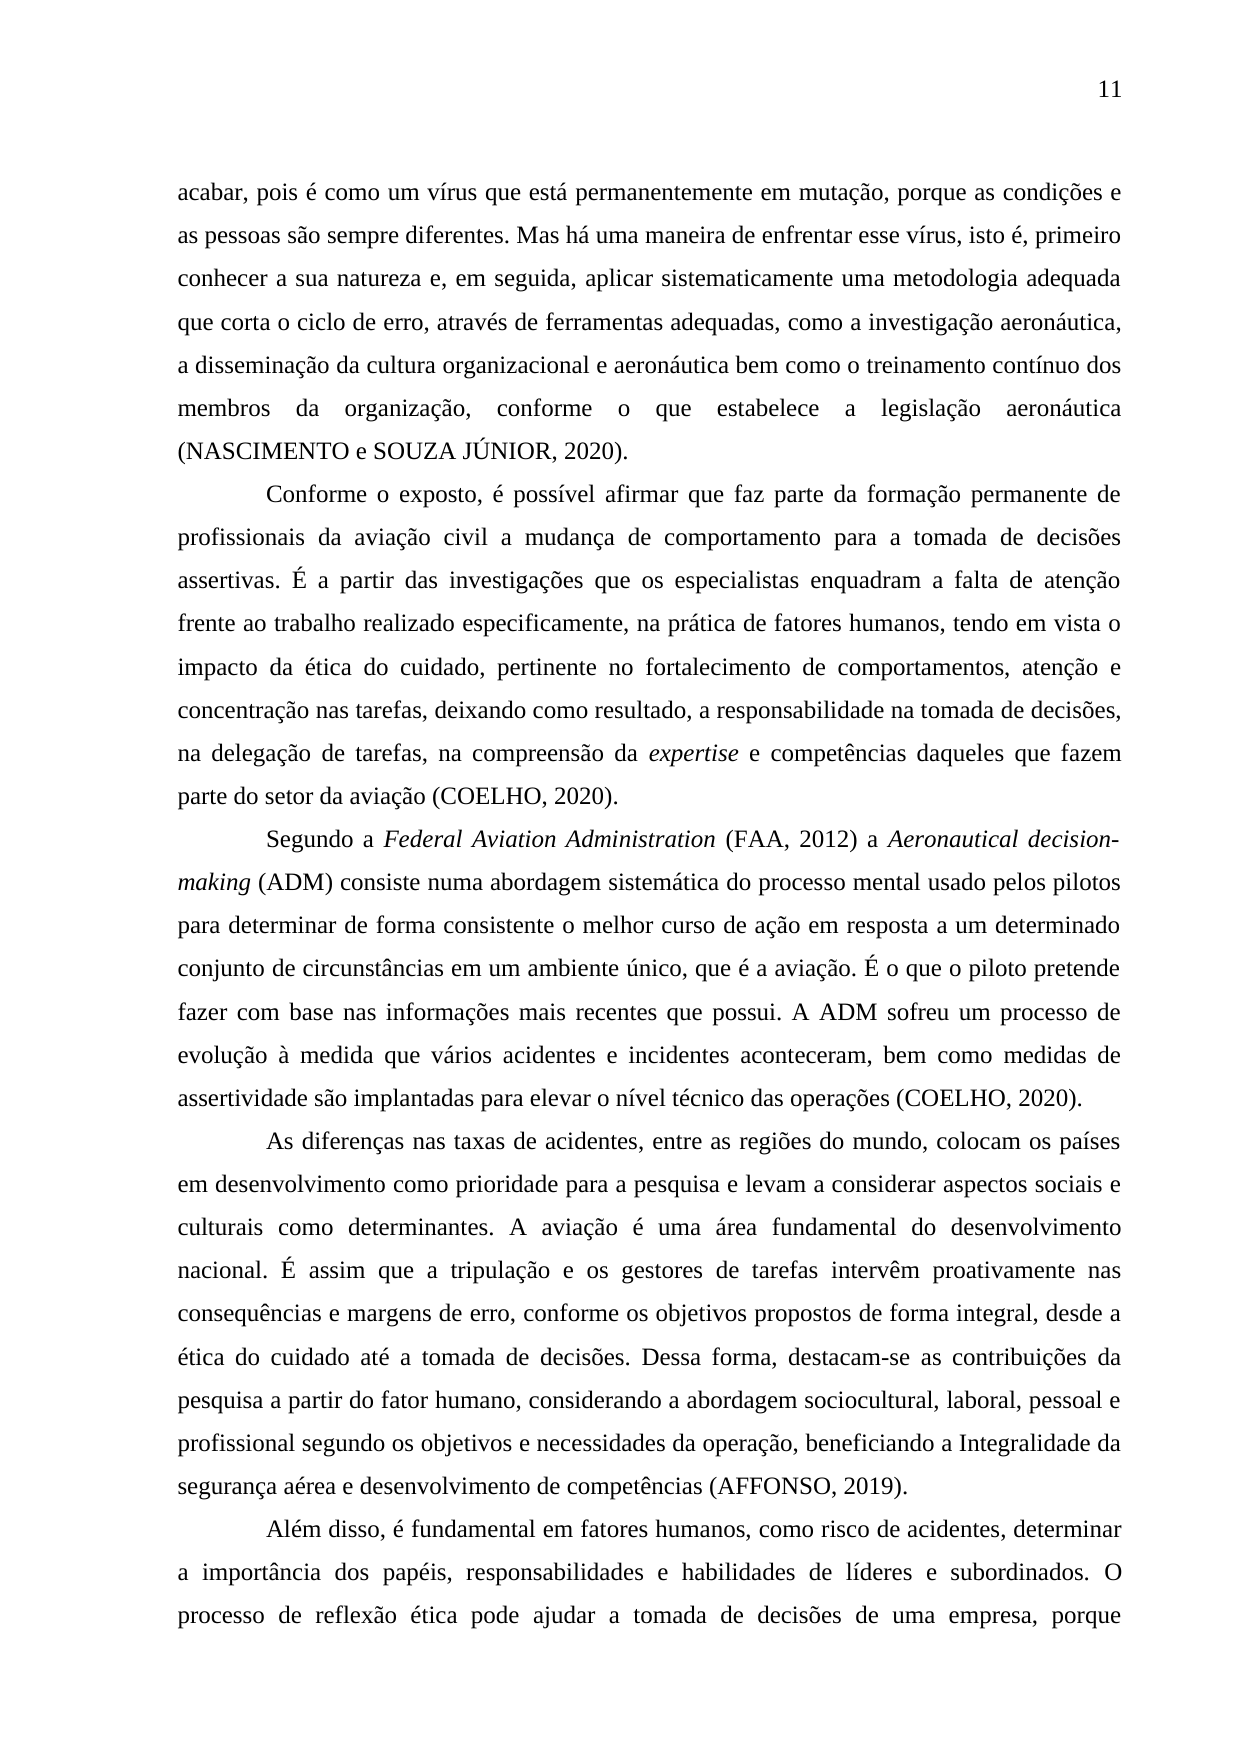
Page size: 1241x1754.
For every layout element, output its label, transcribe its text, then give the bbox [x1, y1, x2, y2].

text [177, 177, 1122, 465]
text Segundo a Federal Aviation Administration (FAA, 2012) a Aeronautical decision-making (ADM) consiste numa abordagem sistemática do processo mental usado pelos pilotos para determinar de forma consistente o melhor curso de ação em resposta a um determinado conjunto de circunstâncias em um ambiente único, que é a aviação. É o que o piloto pretende fazer com base nas informações mais recentes que possui. A ADM sofreu um processo de evolução à medida que vários acidentes e incidentes aconteceram, bem como medidas de assertividade são implantadas para elevar o nível técnico das operações (COELHO, 2020). [177, 824, 1122, 1112]
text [177, 1514, 1122, 1629]
text Conforme o exposto, é possível afirmar que faz parte da formação permanente de profissionais da aviação civil a mudança de comportamento para a tomada de decisões assertivas. É a partir das investigações que os especialistas enquadram a falta de atenção frente ao trabalho realizado especificamente, na prática de fatores humanos, tendo em vista o impacto da ética do cuidado, pertinente no fortalecimento de comportamentos, atenção e concentração nas tarefas, deixando como resultado, a responsabilidade na tomada de decisões, na delegação de tarefas, na compreensão da expertise e competências daqueles que fazem parte do setor da aviação (COELHO, 2020). [177, 479, 1122, 810]
text As diferenças nas taxas de acidentes, entre as regiões do mundo, colocam os países em desenvolvimento como prioridade para a pesquisa e levam a considerar aspectos sociais e culturais como determinantes. A aviação é uma área fundamental do desenvolvimento nacional. É assim que a tripulação e os gestores de tarefas intervêm proativamente nas consequências e margens de erro, conforme os objetivos propostos de forma integral, desde a ética do cuidado até a tomada de decisões. Dessa forma, destacam-se as contribuições da pesquisa a partir do fator humano, considerando a abordagem sociocultural, laboral, pessoal e profissional segundo os objetivos e necessidades da operação, beneficiando a Integralidade da segurança aérea e desenvolvimento de competências (AFFONSO, 2019). [177, 1126, 1122, 1500]
